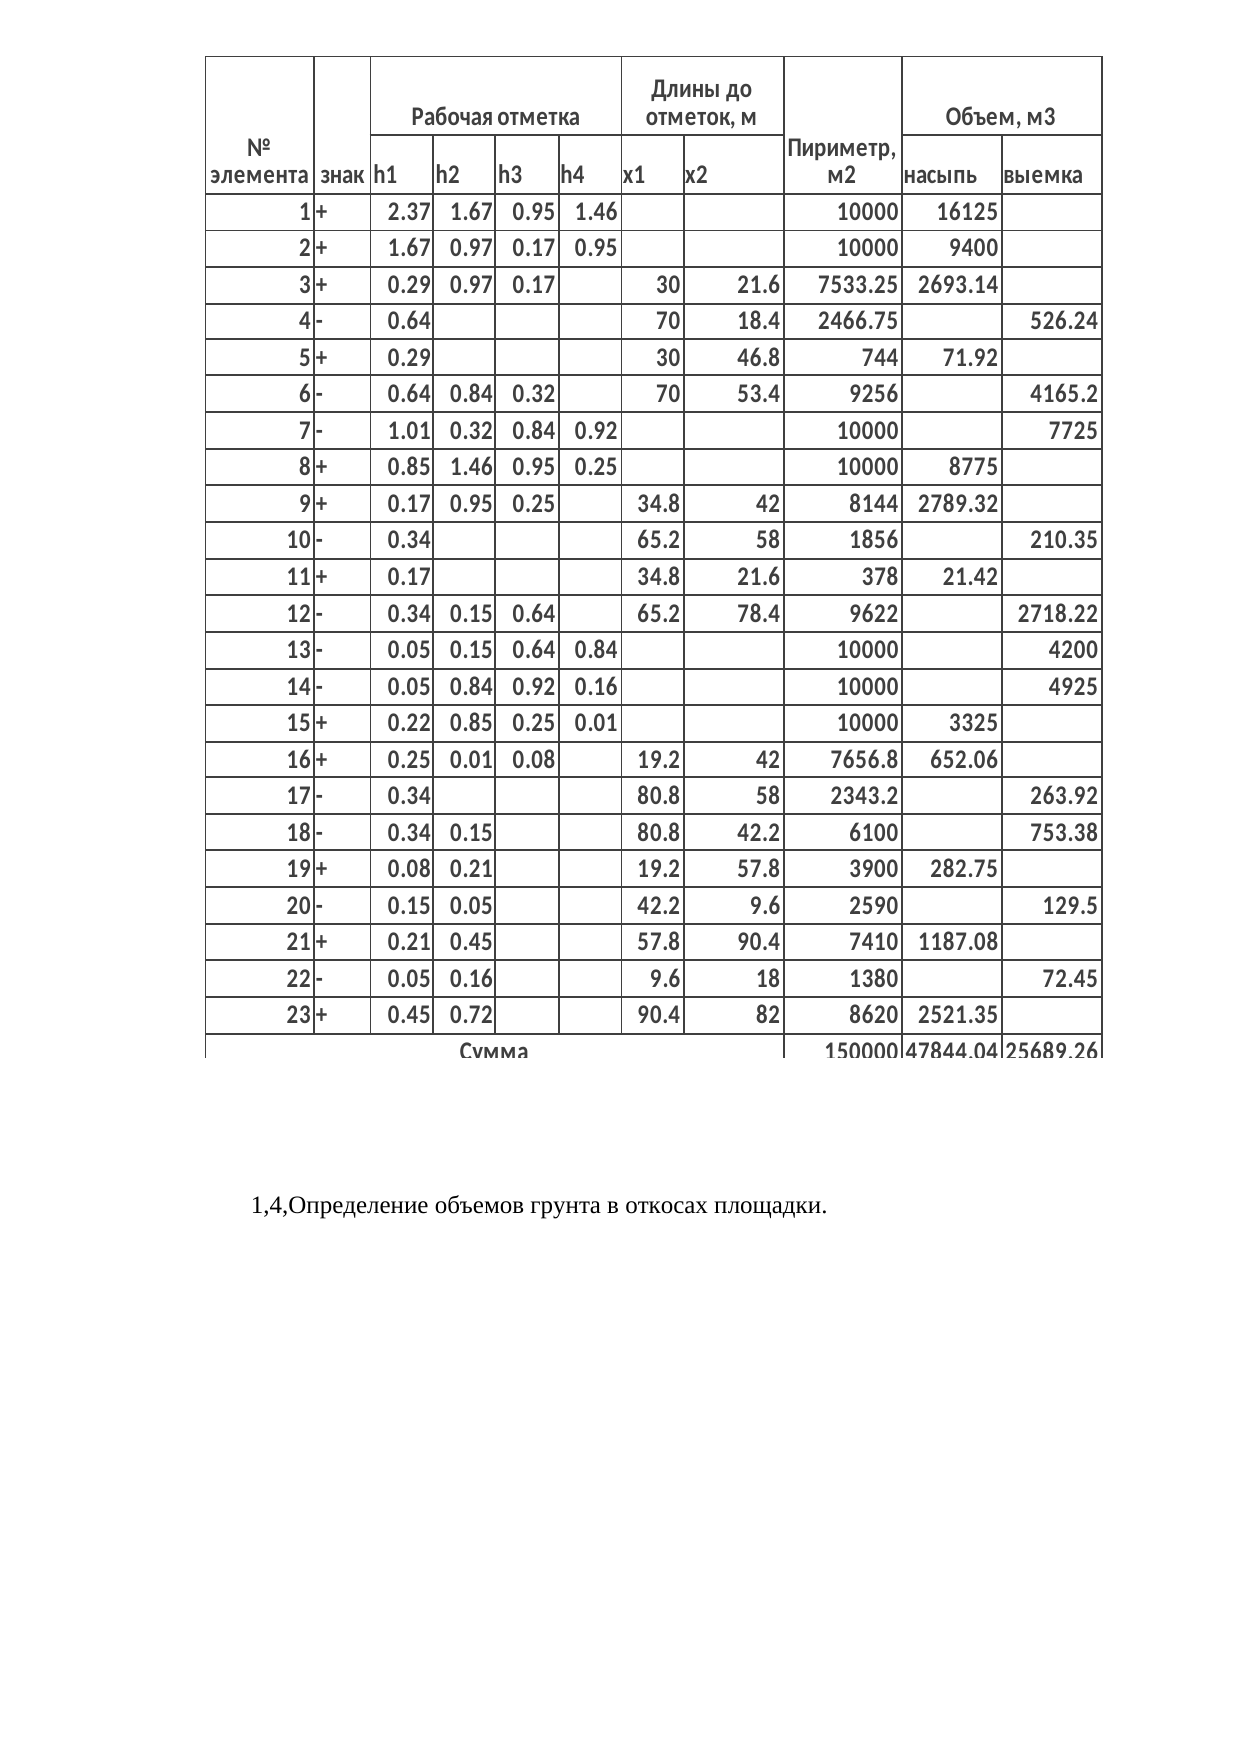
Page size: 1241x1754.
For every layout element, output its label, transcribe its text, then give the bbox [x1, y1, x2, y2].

list 1,4,Определение объемов грунта в откосах площадки. [251, 1190, 1200, 1219]
